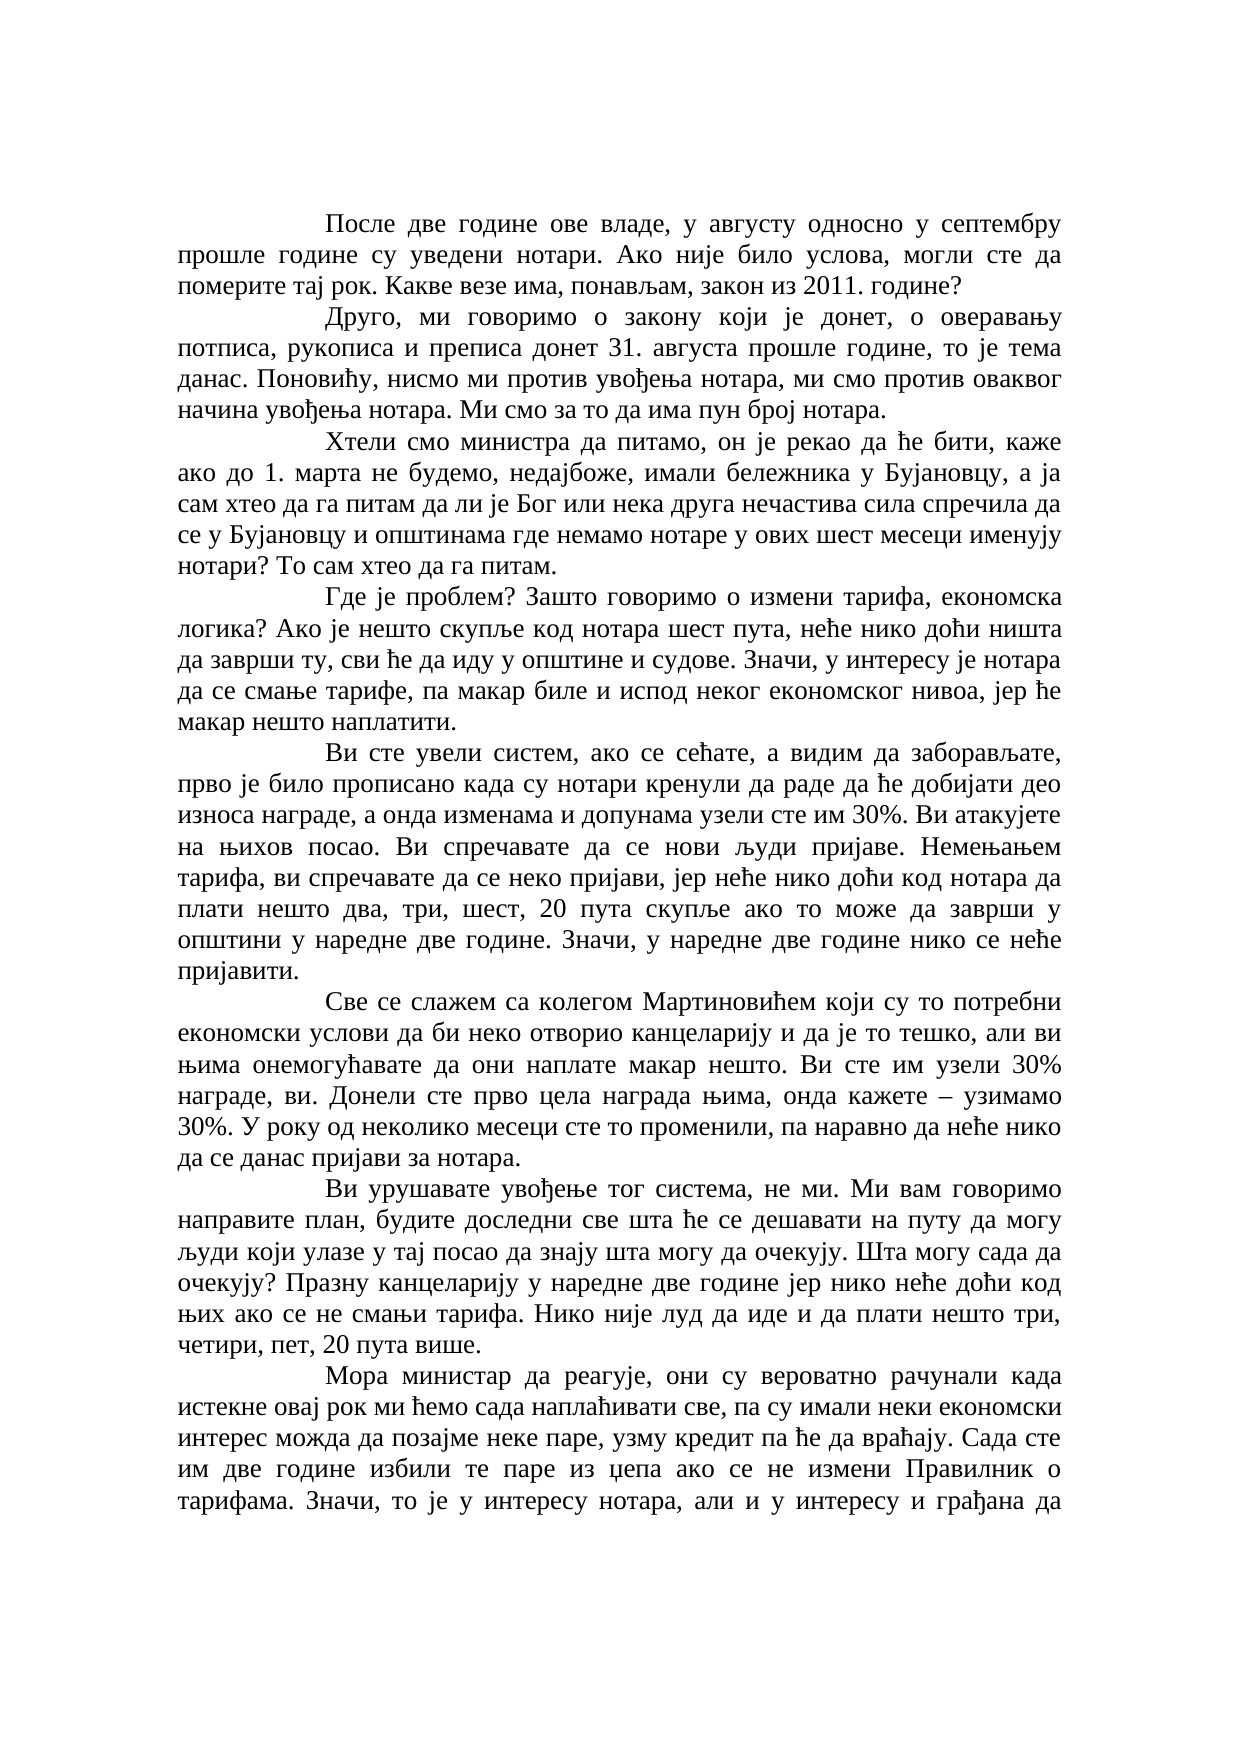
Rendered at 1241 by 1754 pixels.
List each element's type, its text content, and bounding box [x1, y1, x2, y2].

text Све се слажем са колегом Мартиновићем који су то потребни економски услови да би неко отворио канцеларију и да је то тешко, али ви њима онемогућавате да они наплате макар нешто. Ви сте им узели 30% награде, ви. Донели сте прво цела награда њима, онда кажете – узимамо 30%. У року од неколико месеци сте то променили, па наравно да неће нико да се данас пријави за нотара. [177, 985, 1063, 1172]
text Друго, ми говоримо о закону који је донет, о оверавању потписа, рукописа и преписа донет 31. августа прошле године, то је тема данас. Поновићу, нисмо ми против увођења нотара, ми смо против оваквог начина увођења нотара. Ми смо за то да има пун број нотара. [177, 300, 1063, 425]
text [177, 1359, 1063, 1515]
text Хтели смо министра да питамо, он је рекао да ће бити, каже ако до 1. марта не будемо, недајбоже, имали бележника у Бујановцу, а ја сам хтео да га питам да ли је Бог или нека друга нечастива сила спречила да се у Бујановцу и општинама где немамо нотаре у ових шест месеци именују нотари? То сам хтео да га питам. [177, 425, 1063, 581]
text Ви урушавате увођење тог система, не ми. Ми вам говоримо направите план, будите доследни све шта ће се дешавати на путу да могу људи који улазе у тај посао да знају шта могу да очекују. Шта могу сада да очекују? Празну канцеларију у наредне две године јер нико неће доћи код њих ако се не смањи тарифа. Нико није луд да иде и да плати нешто три, четири, пет, 20 пута више. [177, 1172, 1063, 1359]
text Где је проблем? Зашто говоримо о измени тарифа, економска логика? Ако је нешто скупље код нотара шест пута, неће нико доћи ништа да заврши ту, сви ће да иду у општине и судове. Значи, у интересу је нотара да се смање тарифе, па макар биле и испод неког економског нивоа, јер ће макар нешто наплатити. [177, 581, 1063, 736]
text Ви сте увели систем, ако се сећате, а видим да заборављате, прво је било прописано када су нотари кренули да раде да ће добијати део износа награде, а онда изменама и допунама узели сте им 30%. Ви атакујете на њихов посао. Ви спречавате да се нови људи пријаве. Немењањем тарифа, ви спречавате да се неко пријави, јер неће нико доћи код нотара да плати нешто два, три, шест, 20 пута скупље ако то може да заврши у општини у наредне две године. Значи, у наредне две године нико се неће пријавити. [177, 736, 1063, 985]
text После две године ове владе, у августу односно у септембру прошле године су уведени нотари. Ако није било услова, могли сте да померите тај рок. Какве везе има, понављам, закон из 2011. године? [177, 207, 1063, 300]
